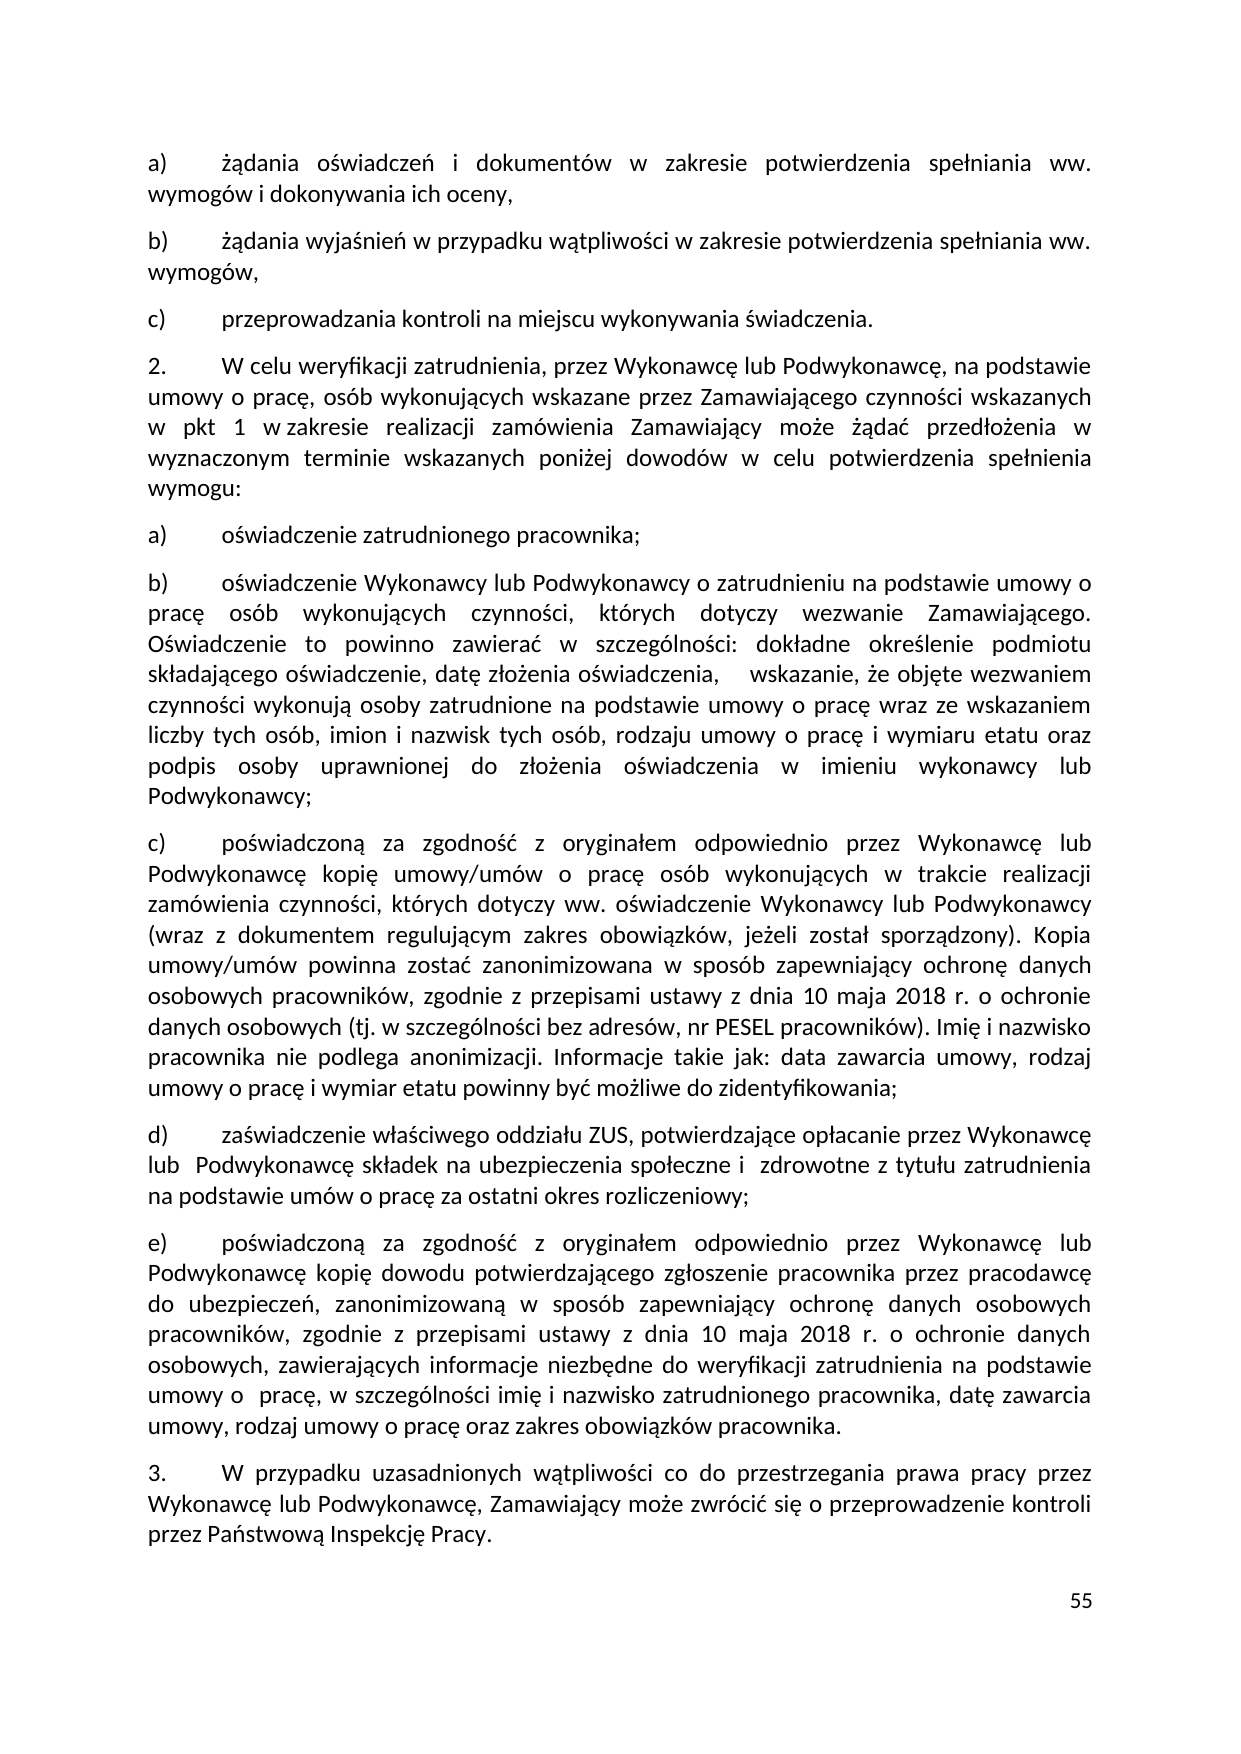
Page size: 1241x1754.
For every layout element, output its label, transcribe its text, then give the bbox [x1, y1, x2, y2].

text b) oświadczenie Wykonawcy lub Podwykonawcy o zatrudnieniu na podstawie umowy o pracę osób wykonujących czynności, których dotyczy wezwanie Zamawiającego. Oświadczenie to powinno zawierać w szczególności: dokładne określenie podmiotu składającego oświadczenie, datę złożenia oświadczenia, wskazanie, że objęte wezwaniem czynności wykonują osoby zatrudnione na podstawie umowy o pracę wraz ze wskazaniem liczby tych osób, imion i nazwisk tych osób, rodzaju umowy o pracę i wymiaru etatu oraz podpis osoby uprawnionej do złożenia oświadczenia w imieniu wykonawcy lub Podwykonawcy; [148, 567, 1093, 811]
text e) poświadczoną za zgodność z oryginałem odpowiednio przez Wykonawcę lub Podwykonawcę kopię dowodu potwierdzającego zgłoszenie pracownika przez pracodawcę do ubezpieczeń, zanonimizowaną w sposób zapewniający ochronę danych osobowych pracowników, zgodnie z przepisami ustawy z dnia 10 maja 2018 r. o ochronie danych osobowych, zawierających informacje niezbędne do weryfikacji zatrudnienia na podstawie umowy o pracę, w szczególności imię i nazwisko zatrudnionego pracownika, datę zawarcia umowy, rodzaj umowy o pracę oraz zakres obowiązków pracownika. [148, 1227, 1093, 1441]
text 3. W przypadku uzasadnionych wątpliwości co do przestrzegania prawa pracy przez Wykonawcę lub Podwykonawcę, Zamawiający może zwrócić się o przeprowadzenie kontroli przez Państwową Inspekcję Pracy. [148, 1457, 1093, 1549]
text c) przeprowadzania kontroli na miejscu wykonywania świadczenia. [148, 303, 1093, 333]
text b) żądania wyjaśnień w przypadku wątpliwości w zakresie potwierdzenia spełniania ww. wymogów, [148, 225, 1093, 286]
text a) żądania oświadczeń i dokumentów w zakresie potwierdzenia spełniania ww. wymogów i dokonywania ich oceny, [148, 148, 1093, 209]
text c) poświadczoną za zgodność z oryginałem odpowiednio przez Wykonawcę lub Podwykonawcę kopię umowy/umów o pracę osób wykonujących w trakcie realizacji zamówienia czynności, których dotyczy ww. oświadczenie Wykonawcy lub Podwykonawcy (wraz z dokumentem regulującym zakres obowiązków, jeżeli został sporządzony). Kopia umowy/umów powinna zostać zanonimizowana w sposób zapewniający ochronę danych osobowych pracowników, zgodnie z przepisami ustawy z dnia 10 maja 2018 r. o ochronie danych osobowych (tj. w szczególności bez adresów, nr PESEL pracowników). Imię i nazwisko pracownika nie podlega anonimizacji. Informacje takie jak: data zawarcia umowy, rodzaj umowy o pracę i wymiar etatu powinny być możliwe do zidentyfikowania; [148, 827, 1093, 1102]
text a) oświadczenie zatrudnionego pracownika; [148, 519, 1093, 550]
text d) zaświadczenie właściwego oddziału ZUS, potwierdzające opłacanie przez Wykonawcę lub Podwykonawcę składek na ubezpieczenia społeczne i zdrowotne z tytułu zatrudnienia na podstawie umów o pracę za ostatni okres rozliczeniowy; [148, 1119, 1093, 1210]
text 2. W celu weryfikacji zatrudnienia, przez Wykonawcę lub Podwykonawcę, na podstawie umowy o pracę, osób wykonujących wskazane przez Zamawiającego czynności wskazanych w pkt 1 w zakresie realizacji zamówienia Zamawiający może żądać przedłożenia w wyznaczonym terminie wskazanych poniżej dowodów w celu potwierdzenia spełnienia wymogu: [148, 350, 1093, 503]
